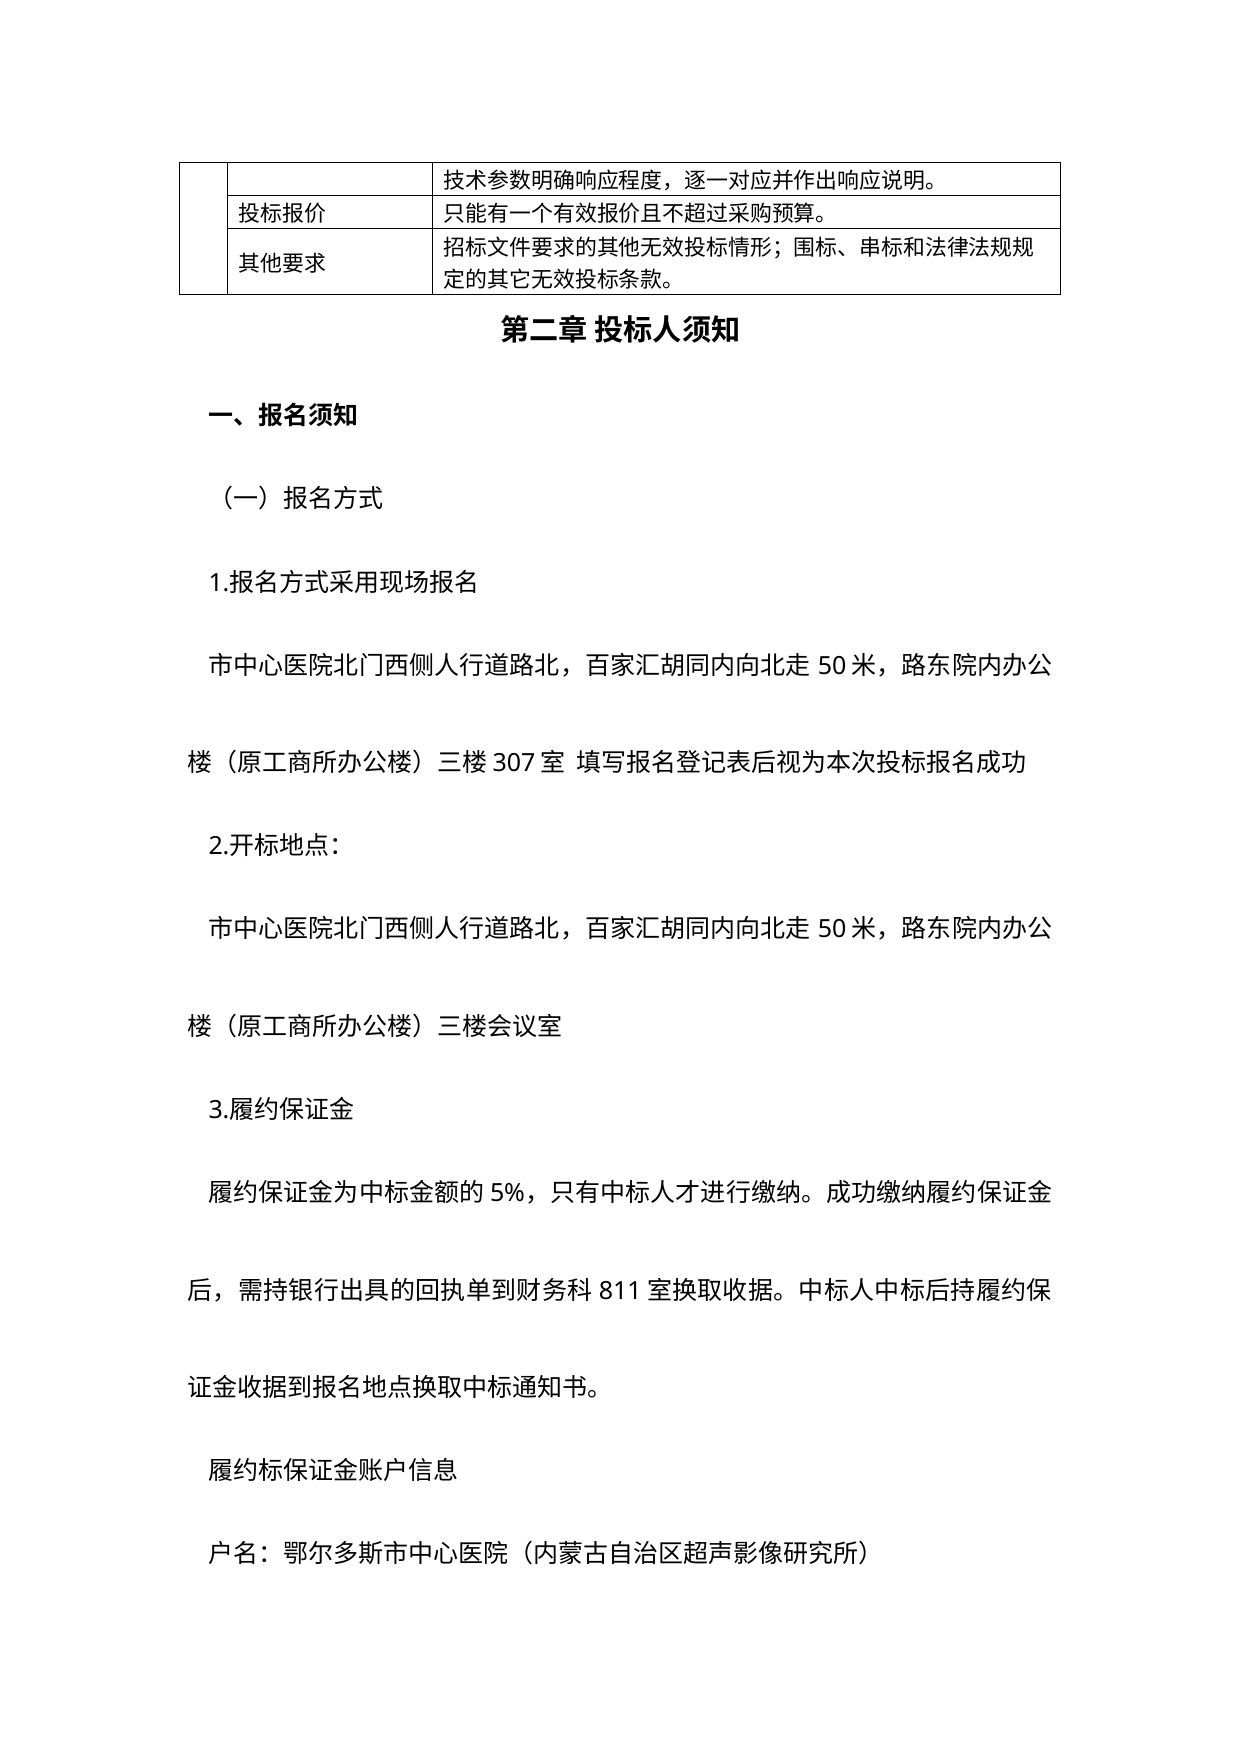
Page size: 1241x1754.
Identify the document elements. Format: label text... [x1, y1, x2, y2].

list 一、报名须知 [187, 381, 1053, 446]
list 1.报名方式采用现场报名 [187, 548, 1053, 613]
table_cell 技术参数明确响应程度，逐一对应并作出响应说明。 [433, 163, 1060, 195]
list 市中心医院北门西侧人行道路北，百家汇胡同内向北走50米，路东院内办公楼（原工商所办公楼）三楼307室 填写报名登记表后视为本次投标报名成功 [187, 631, 1053, 793]
list 履约保证金为中标金额的5%，只有中标人才进行缴纳。成功缴纳履约保证金后，需持银行出具的回执单到财务科811室换取收据。中标人中标后持履约保证金收据到报名地点换取中标通知书。 [187, 1158, 1053, 1418]
list 3.履约保证金 [187, 1075, 1053, 1140]
list 户名：鄂尔多斯市中心医院（内蒙古自治区超声影像研究所） [187, 1519, 1053, 1584]
table_cell 招标文件要求的其他无效投标情形；围标、串标和法律法规规定的其它无效投标条款。 [433, 229, 1060, 294]
list 履约标保证金账户信息 [187, 1436, 1053, 1501]
list （一）报名方式 [187, 464, 1053, 529]
list 市中心医院北门西侧人行道路北，百家汇胡同内向北走50米，路东院内办公楼（原工商所办公楼）三楼会议室 [187, 894, 1053, 1057]
table_cell 投标报价 [228, 196, 432, 228]
list 2.开标地点： [187, 811, 1053, 876]
table_cell 只能有一个有效报价且不超过采购预算。 [433, 196, 1060, 228]
list 第二章 投标人须知 [187, 295, 1053, 360]
table_cell 其他要求 [228, 229, 432, 294]
